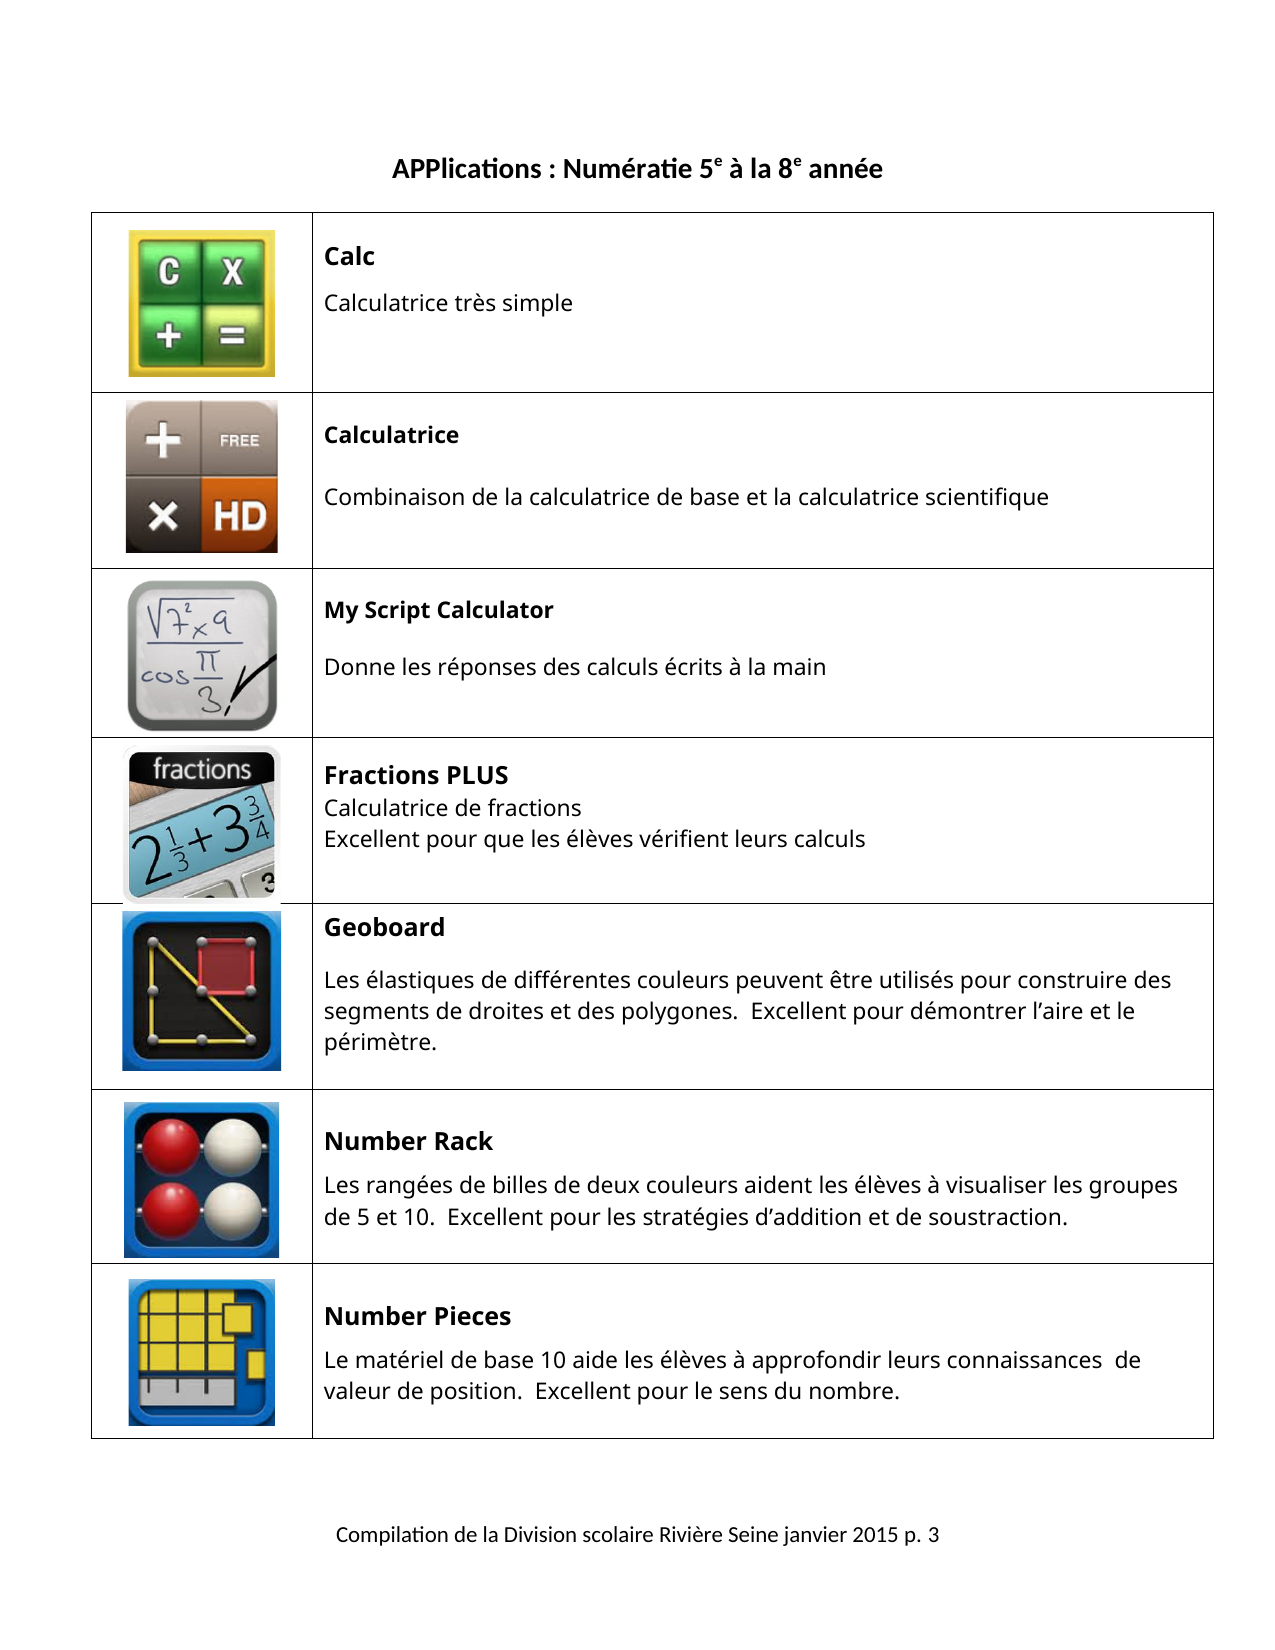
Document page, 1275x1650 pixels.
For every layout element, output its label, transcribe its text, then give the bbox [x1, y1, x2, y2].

picture [128, 1279, 275, 1426]
table_cell [92, 738, 312, 903]
table_cell [92, 393, 312, 568]
picture [124, 579, 280, 733]
picture [122, 911, 282, 1071]
table_header Calc Calculatrice très simple [313, 213, 1213, 392]
picture [124, 1102, 280, 1258]
table_cell Calculatrice Combinaison de la calculatrice de base et la calculatrice scientifique [313, 393, 1213, 568]
text APPlications : Numératie 5e à la 8e année [150, 150, 1125, 186]
table_cell Fractions PLUS Calculatrice de fractions Excellent pour que les élèves vérifient leurs calculs [313, 738, 1213, 903]
table_cell [92, 1264, 312, 1437]
picture [122, 745, 281, 904]
table_cell [92, 1090, 312, 1263]
table_cell Number Pieces Le matériel de base 10 aide les élèves à approfondir leurs connaissances de valeur de position. Excellent pour le sens du nombre. [313, 1264, 1213, 1437]
table_cell My Script Calculator Donne les réponses des calculs écrits à la main [313, 569, 1213, 737]
table_header [92, 213, 312, 392]
picture [125, 400, 278, 553]
table_cell Number Rack Les rangées de billes de deux couleurs aident les élèves à visualiser les groupes de 5 et 10. Excellent pour les stratégies d’addition et de soustraction. [313, 1090, 1213, 1263]
table_cell [92, 569, 312, 737]
table_cell [92, 904, 312, 1089]
picture [128, 230, 275, 377]
table_cell Geoboard Les élastiques de différentes couleurs peuvent être utilisés pour construire des segments de droites et des polygones. Excellent pour démontrer l’aire et le périmètre. [313, 904, 1213, 1089]
